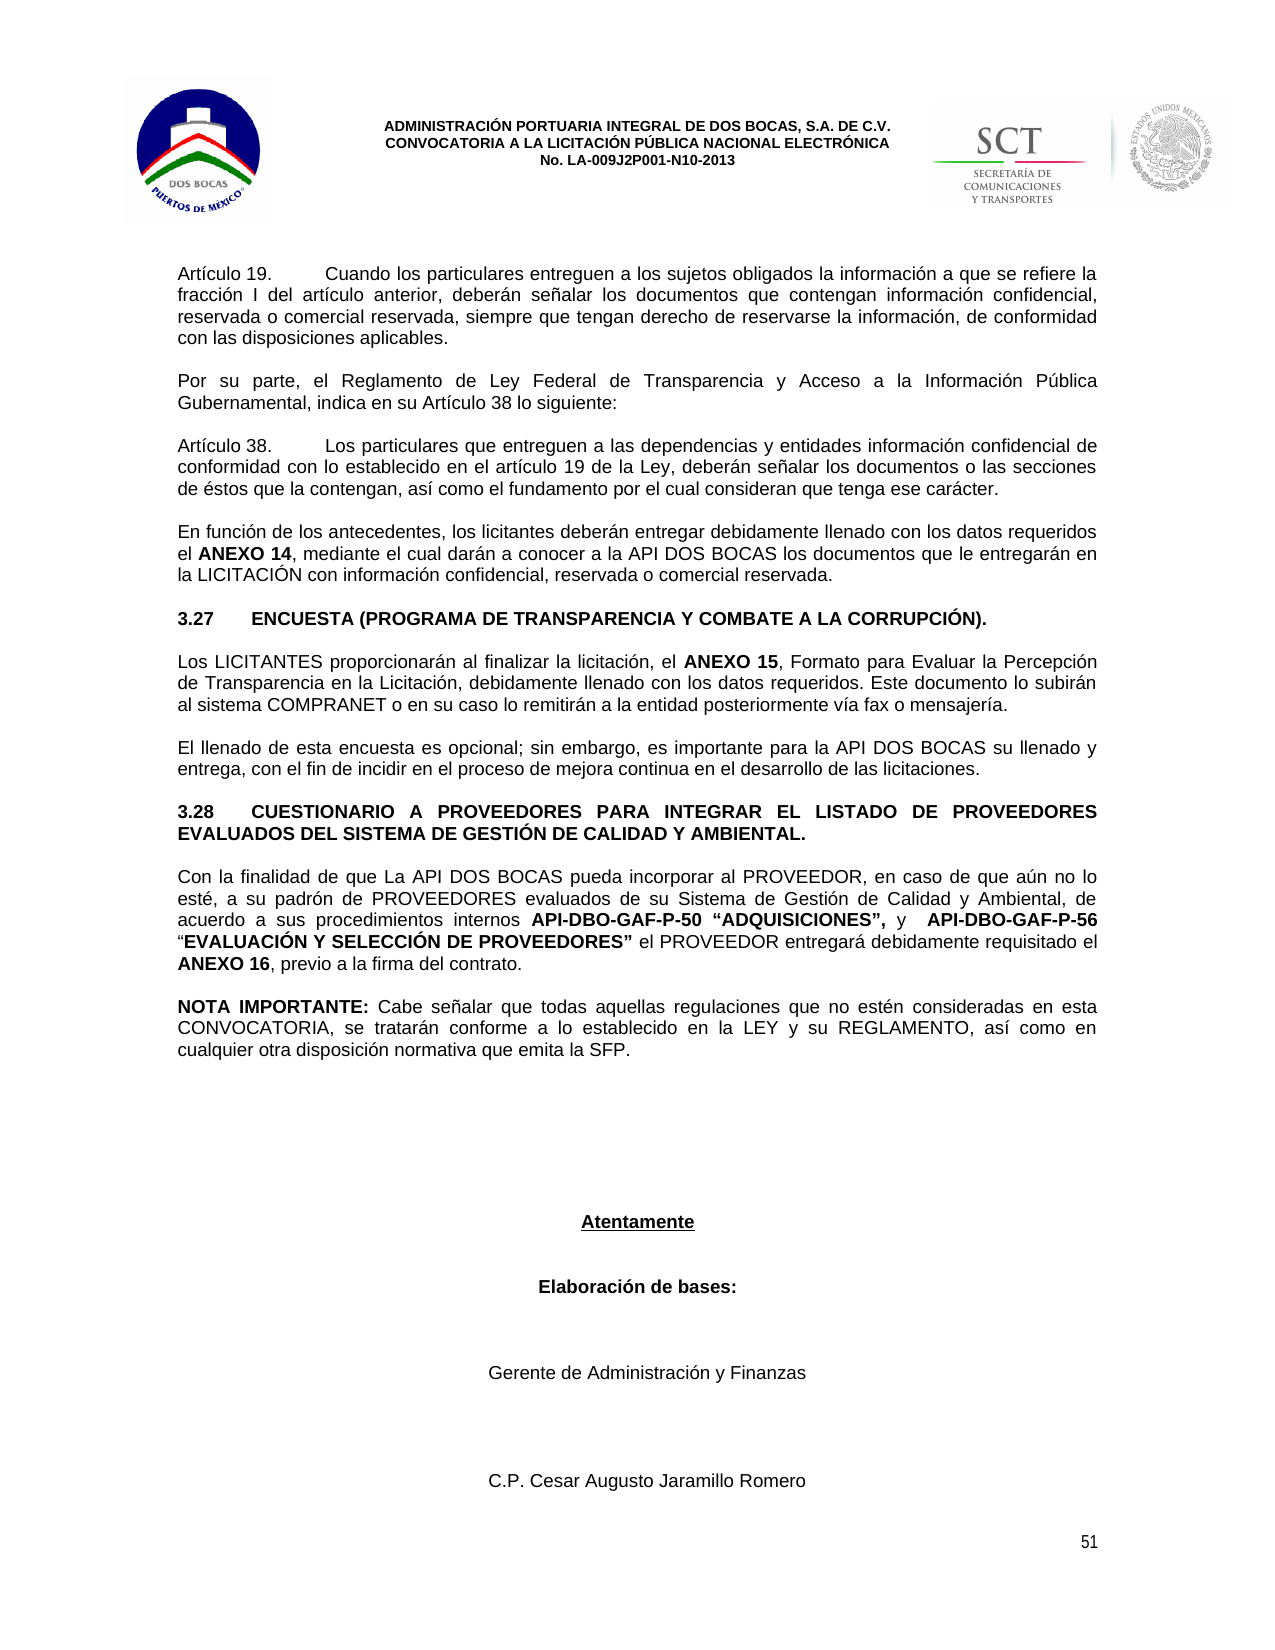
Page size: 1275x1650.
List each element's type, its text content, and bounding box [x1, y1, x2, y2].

text En función de los antecedentes, los licitantes deberán entregar debidamente llenado con los datos requeridos el ANEXO 14, mediante el cual darán a conocer a la API DOS BOCAS los documentos que le entregarán en la LICITACIÓN con información confidencial, reservada o comercial reservada. [177, 521, 1098, 586]
text Atentamente [177, 1211, 1098, 1233]
text Artículo 38. Los particulares que entreguen a las dependencias y entidades información confidencial de conformidad con lo establecido en el artículo 19 de la Ley, deberán señalar los documentos o las secciones de éstos que la contengan, así como el fundamento por el cual consideran que tenga ese carácter. [177, 435, 1098, 499]
text Elaboración de bases: [177, 1276, 1098, 1297]
text Por su parte, el Reglamento de Ley Federal de Transparencia y Acceso a la Información Pública Gubernamental, indica en su Artículo 38 lo siguiente: [177, 370, 1098, 413]
text 3.27 ENCUESTA (PROGRAMA DE TRANSPARENCIA Y COMBATE A LA CORRUPCIÓN). [177, 607, 1098, 629]
picture [123, 75, 274, 226]
text Con la finalidad de que La API DOS BOCAS pueda incorporar al PROVEEDOR, en caso de que aún no lo esté, a su padrón de PROVEEDORES evaluados de su Sistema de Gestión de Calidad y Ambiental, de acuerdo a sus procedimientos internos API-DBO-GAF-P-50 “ADQUISICIONES”, y API-DBO-GAF-P-56 “EVALUACIÓN Y SELECCIÓN DE PROVEEDORES” el PROVEEDOR entregará debidamente requisitado el ANEXO 16, previo a la firma del contrato. [177, 866, 1098, 974]
table_header Gerente de Administración y Finanzas C.P. Cesar Augusto Jaramillo Romero [170, 1362, 1124, 1491]
picture [929, 102, 1234, 207]
text NOTA IMPORTANTE: Cabe señalar que todas aquellas regulaciones que no estén consideradas en esta CONVOCATORIA, se tratarán conforme a lo establecido en la LEY y su REGLAMENTO, así como en cualquier otra disposición normativa que emita la SFP. [177, 995, 1098, 1060]
text 3.28 CUESTIONARIO A PROVEEDORES PARA INTEGRAR EL LISTADO DE PROVEEDORES EVALUADOS DEL SISTEMA DE GESTIÓN DE CALIDAD Y AMBIENTAL. [177, 801, 1098, 844]
text El llenado de esta encuesta es opcional; sin embargo, es importante para la API DOS BOCAS su llenado y entrega, con el fin de incidir en el proceso de mejora continua en el desarrollo de las licitaciones. [177, 737, 1098, 780]
text Los LICITANTES proporcionarán al finalizar la licitación, el ANEXO 15, Formato para Evaluar la Percepción de Transparencia en la Licitación, debidamente llenado con los datos requeridos. Este documento lo subirán al sistema COMPRANET o en su caso lo remitirán a la entidad posteriormente vía fax o mensajería. [177, 650, 1098, 715]
text Artículo 19. Cuando los particulares entreguen a los sujetos obligados la información a que se refiere la fracción I del artículo anterior, deberán señalar los documentos que contengan información confidencial, reservada o comercial reservada, siempre que tengan derecho de reservarse la información, de conformidad con las disposiciones aplicables. [177, 262, 1098, 348]
